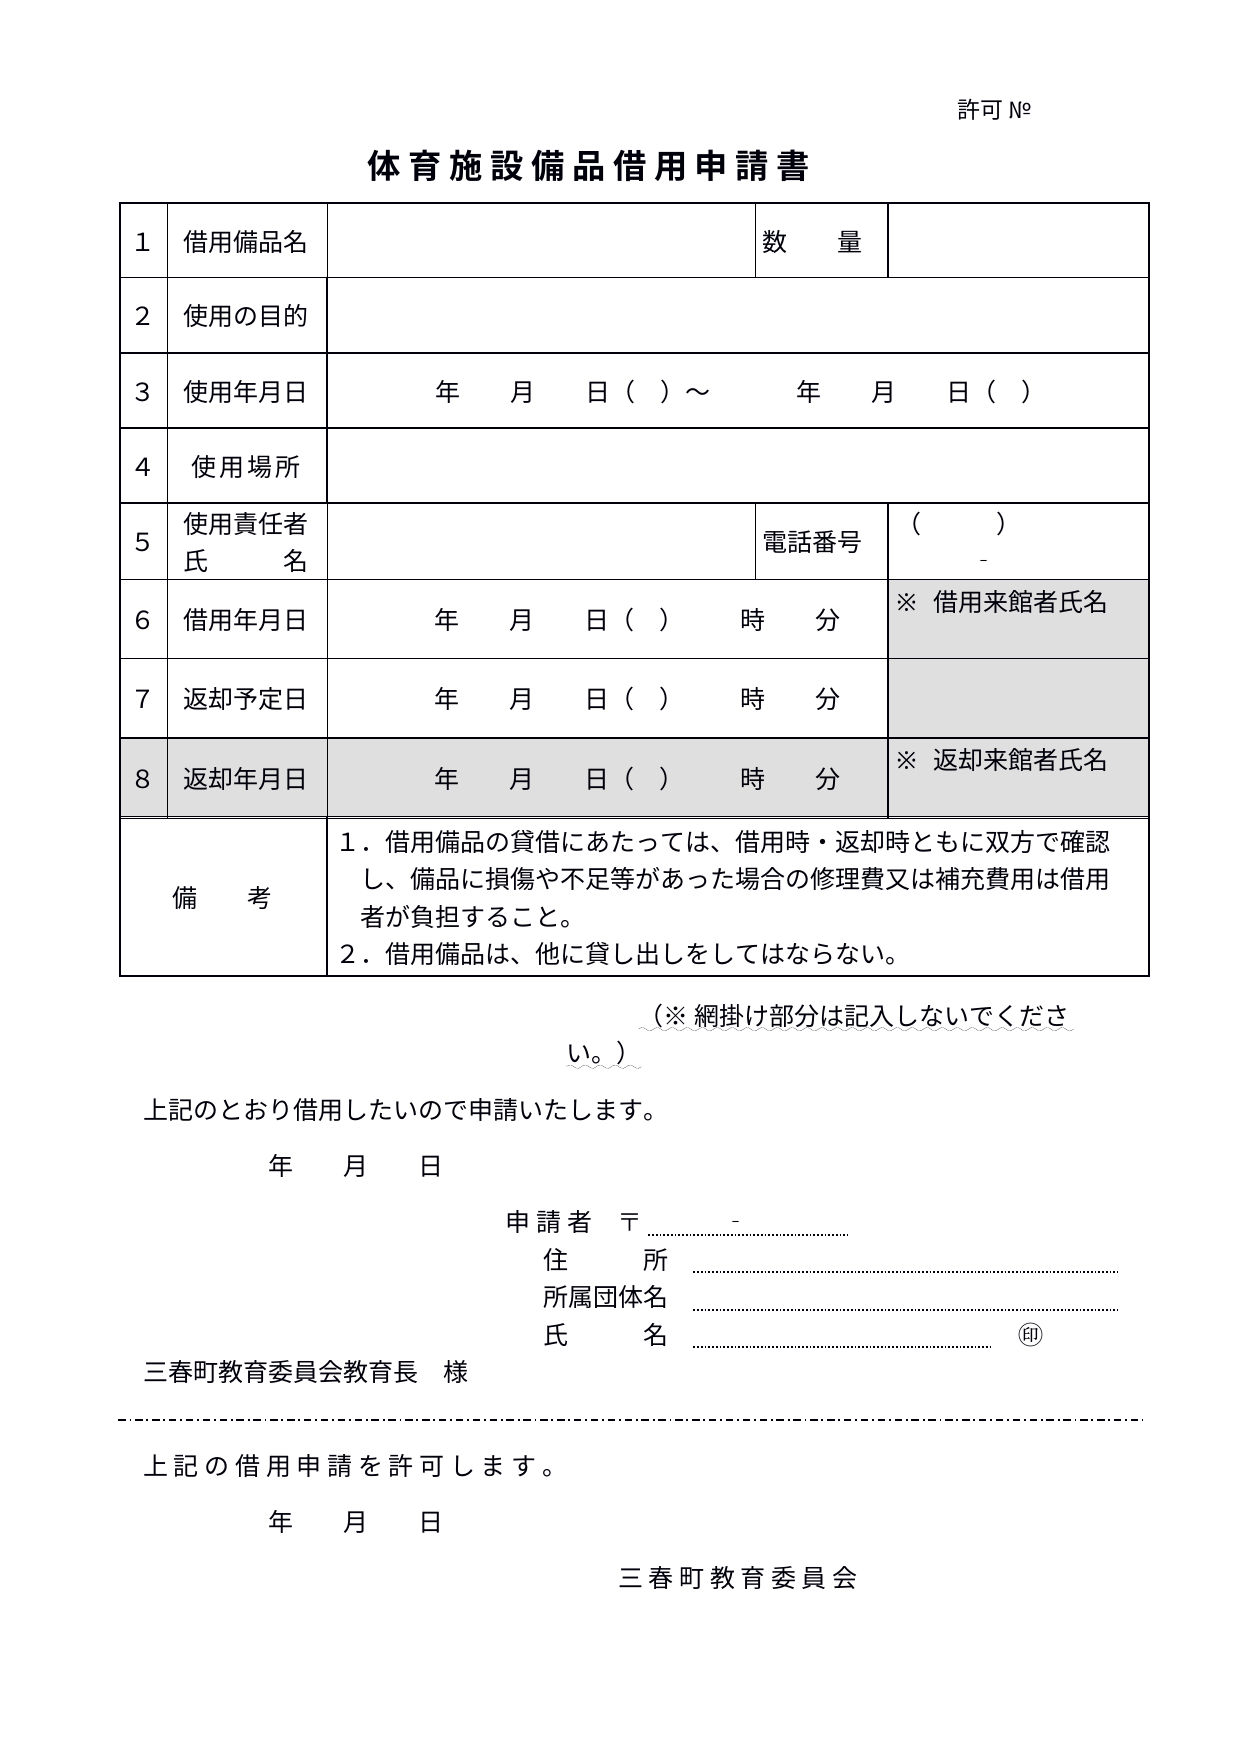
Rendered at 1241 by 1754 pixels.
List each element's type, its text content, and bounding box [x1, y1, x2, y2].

table_cell ２ [121, 278, 167, 352]
table_cell ３ [121, 354, 167, 427]
table_cell ４ [121, 429, 167, 502]
table_cell 年 月 日（ ）～ 年 月 日（ ） [328, 354, 1148, 427]
table_cell [328, 278, 1148, 352]
table_cell 備 考 [121, 819, 326, 975]
table_header [328, 204, 755, 277]
text 三 春 町 教 育 委 員 会 [118, 1558, 1152, 1596]
table_cell [328, 429, 1148, 502]
table_cell 年 月 日（ ） 時 分 [328, 739, 887, 816]
table_cell 使用年月日 [168, 354, 326, 427]
text 氏 名 ㊞ [118, 1314, 1152, 1352]
text 上記のとおり借用したいので申請いたします。 [118, 1089, 1089, 1127]
table_cell 返却年月日 [168, 739, 327, 816]
table_cell 使用場所 [168, 429, 326, 502]
table_cell （ ） ‐ [889, 504, 1148, 578]
text 申 請 者 〒 ‐ [118, 1202, 1152, 1239]
table_cell 年 月 日（ ） 時 分 [328, 659, 887, 737]
table_cell ６ [121, 580, 167, 658]
text 住 所 [118, 1239, 1152, 1277]
text 許可 № 体 育 施 設 備 品 借 用 申 請 書 [118, 89, 1059, 202]
table_cell 年 月 日（ ） 時 分 [328, 580, 887, 658]
table_cell 返却来館者氏名 [889, 739, 1148, 816]
table_header [889, 204, 1148, 277]
table_cell [889, 659, 1148, 737]
table_header 借用備品名 [168, 204, 327, 277]
table_cell ８ [121, 739, 167, 816]
text 三春町教育委員会教育長 様 [118, 1352, 1152, 1389]
table_cell 返却予定日 [168, 659, 327, 737]
table_cell 借用来館者氏名 [889, 580, 1148, 658]
table_cell 借用年月日 [168, 580, 327, 658]
text （※ 網掛け部分は記入しないでください。） [118, 996, 1089, 1071]
table_header 数 量 [756, 204, 887, 277]
table_cell １．借用備品の貸借にあたっては、借用時・返却時ともに双方で確認 し、備品に損傷や不足等があった場合の修理費又は補充費用は借用 者が負担すること。 ２．借用備品は、他に貸し出しをしてはならない。 [328, 819, 1148, 975]
table_cell [328, 504, 755, 578]
table_cell 使用責任者 氏 名 [168, 504, 327, 578]
text 上記の借用申請を許可します。 [118, 1446, 1152, 1483]
text 年 月 日 [118, 1146, 1152, 1183]
text 年 月 日 [118, 1502, 1152, 1539]
table_cell 使用の目的 [168, 278, 326, 352]
table_cell ７ [121, 659, 167, 737]
table_cell 電話番号 [756, 504, 887, 578]
table_header １ [121, 204, 167, 277]
text 所属団体名 [118, 1277, 1152, 1314]
table_cell ５ [121, 504, 167, 578]
